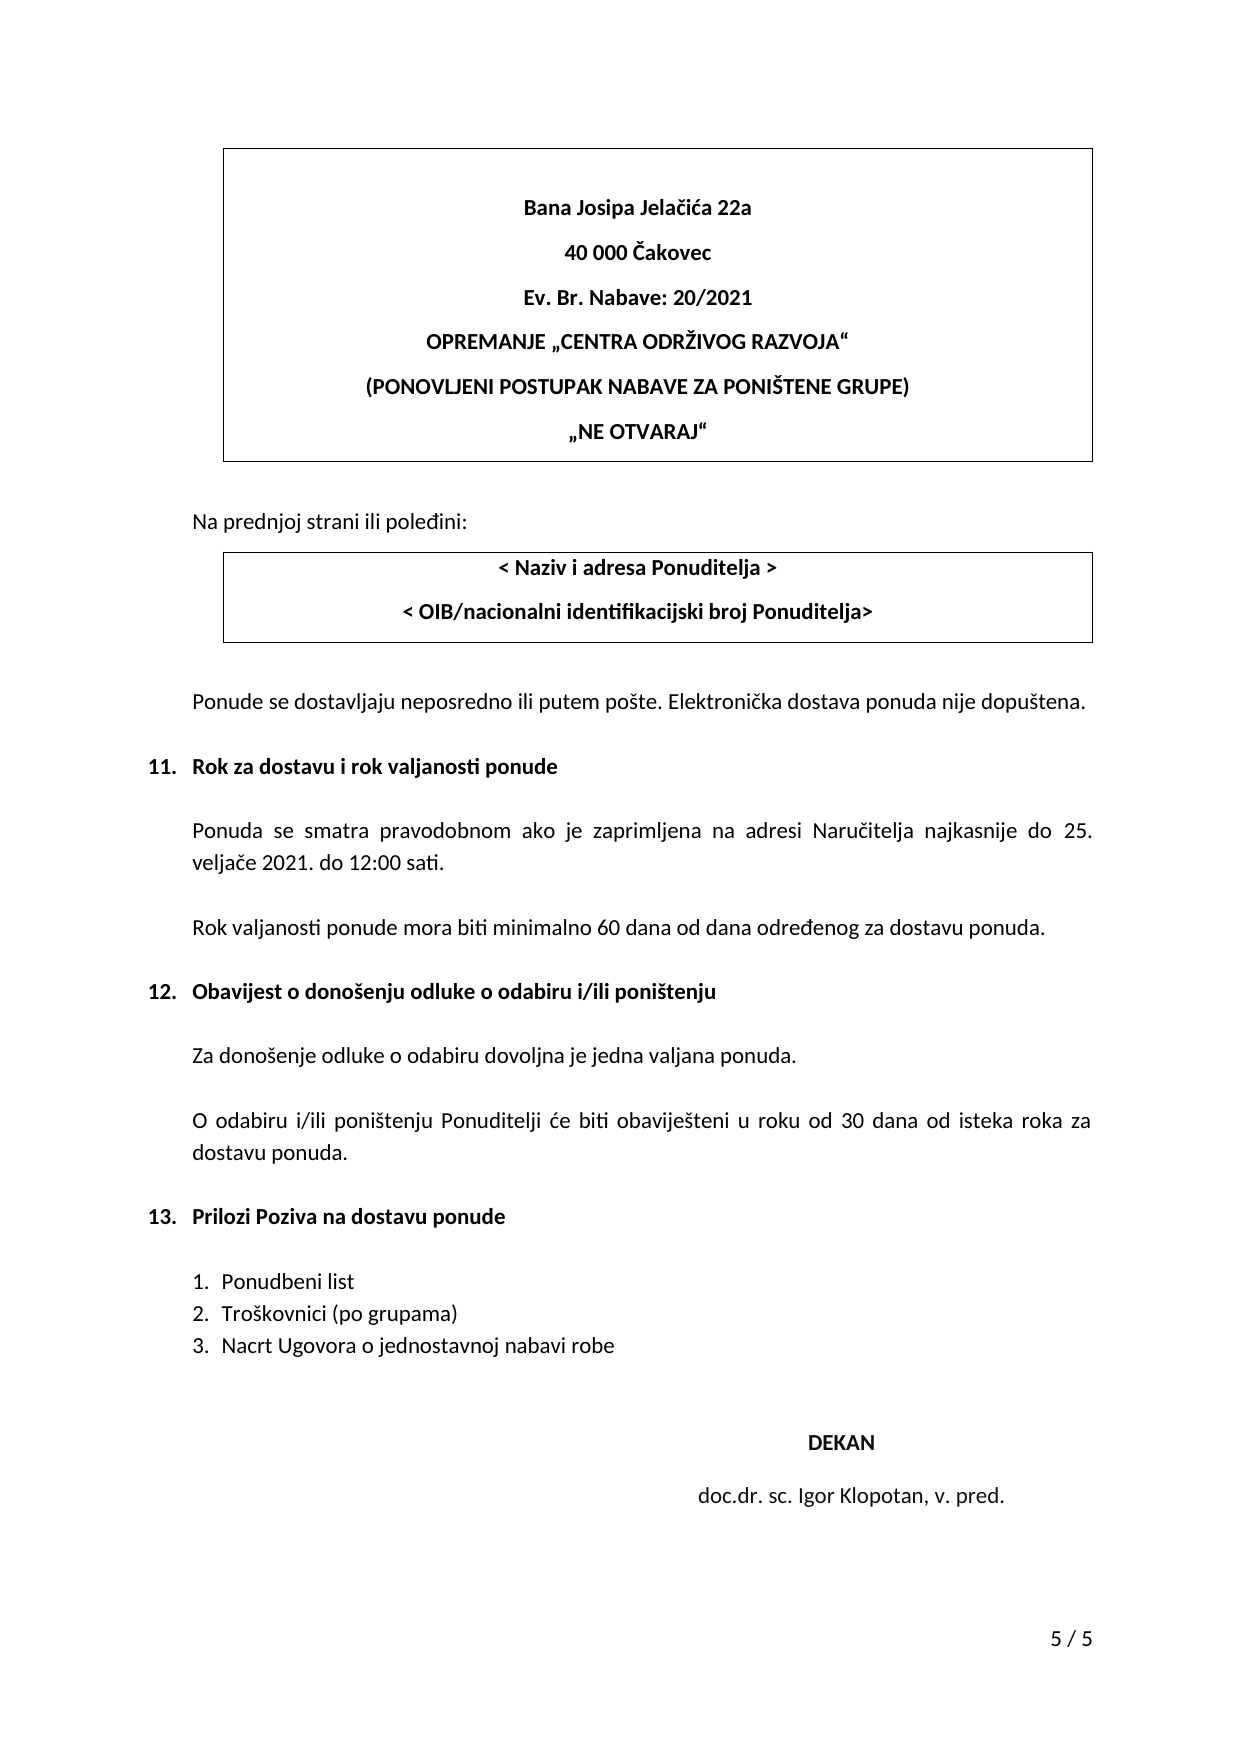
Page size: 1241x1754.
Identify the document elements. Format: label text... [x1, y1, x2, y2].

list Ponudbeni list [192, 1267, 1093, 1295]
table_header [224, 149, 1092, 461]
text doc.dr. sc. Igor Klopotan, v. pred. [516, 1481, 1093, 1509]
text Na prednjoj strani ili poleđini: [192, 507, 1053, 535]
list Rok za dostavu i rok valjanosti ponude [148, 752, 1093, 780]
list Troškovnici (po grupama) [192, 1299, 1093, 1327]
list Prilozi Poziva na dostavu ponude [148, 1202, 1093, 1230]
table_header < Naziv i adresa Ponuditelja > < OIB/nacionalni identifikacijski broj Ponuditelja> [224, 553, 1092, 642]
text Za donošenje odluke o odabiru dovoljna je jedna valjana ponuda. [192, 1041, 1093, 1069]
text Ponuda se smatra pravodobnom ako je zaprimljena na adresi Naručitelja najkasnije do 25. veljače 2021. do 12:00 sati. [192, 816, 1093, 876]
text Rok valjanosti ponude mora biti minimalno 60 dana od dana određenog za dostavu ponuda. [192, 913, 1093, 941]
list Obavijest o donošenju odluke o odabiru i/ili poništenju [148, 977, 1093, 1005]
text Ponude se dostavljaju neposredno ili putem pošte. Elektronička dostava ponuda nije dopuštena. [192, 687, 1093, 715]
list Nacrt Ugovora o jednostavnoj nabavi robe [192, 1331, 1093, 1359]
text DEKAN [516, 1428, 1093, 1456]
text O odabiru i/ili poništenju Ponuditelji će biti obaviješteni u roku od 30 dana od isteka roka za dostavu ponuda. [192, 1106, 1093, 1166]
